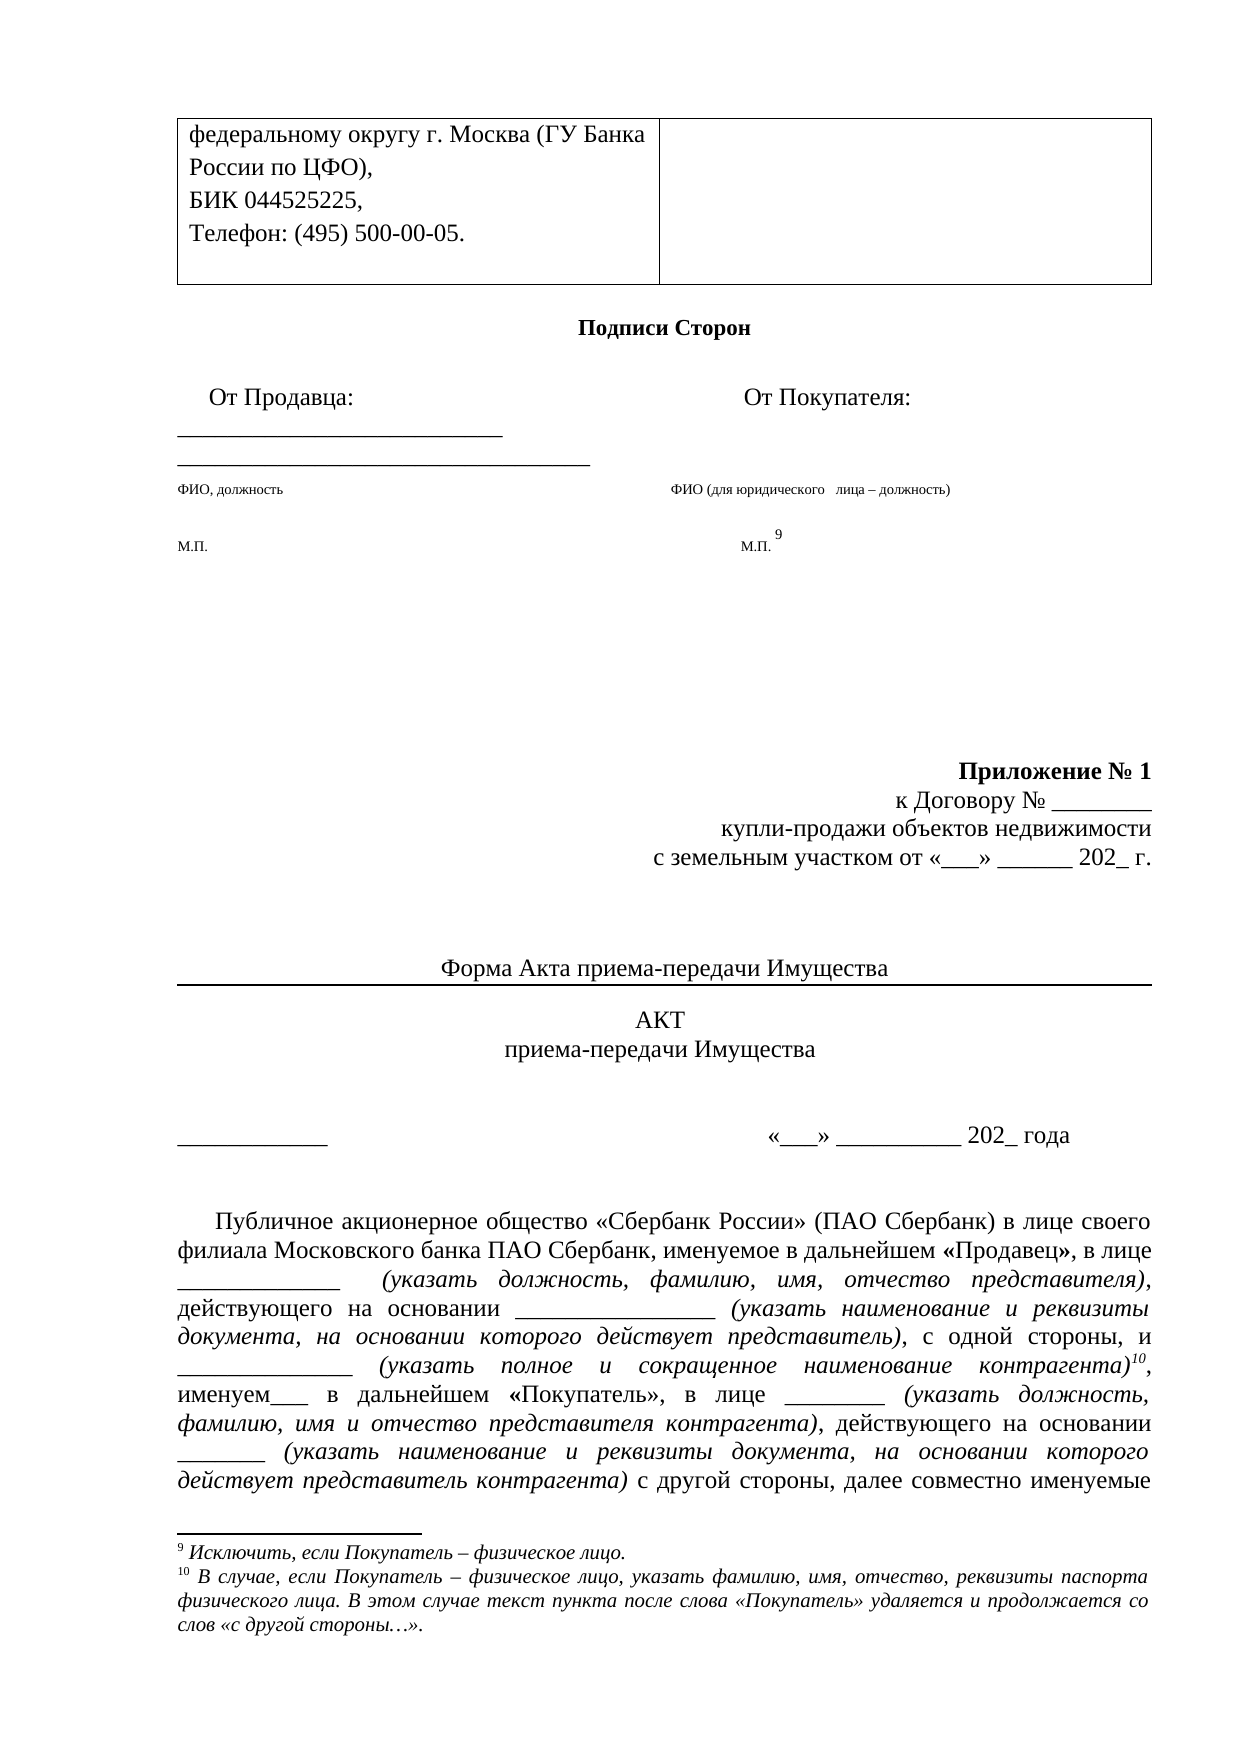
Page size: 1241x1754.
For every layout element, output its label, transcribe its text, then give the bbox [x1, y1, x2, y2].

text к Договору № ________ [177, 785, 1152, 813]
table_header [660, 119, 1151, 284]
subtitle Подписи Сторон [177, 314, 1152, 340]
text М.П. М.П. [177, 526, 1152, 555]
text с земельным участком от «___» ______ 202_ г. [177, 842, 1152, 871]
text ____________ «___» __________ 202_ года [177, 1120, 1231, 1149]
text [177, 1206, 1152, 1494]
text купли-продажи объектов недвижимости [177, 813, 1152, 842]
text АКТ [88, 1005, 1231, 1034]
text Форма Акта приема-передачи Имущества [177, 953, 1152, 984]
text ФИО, должность ФИО (для юридического лица – должность) [177, 468, 1152, 497]
text От Продавца: От Покупателя: [177, 382, 1152, 411]
text __________________________ _________________________________ [177, 411, 1152, 468]
text Приложение № 1 [177, 756, 1152, 785]
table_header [178, 119, 659, 284]
text приема-передачи Имущества [88, 1034, 1231, 1063]
